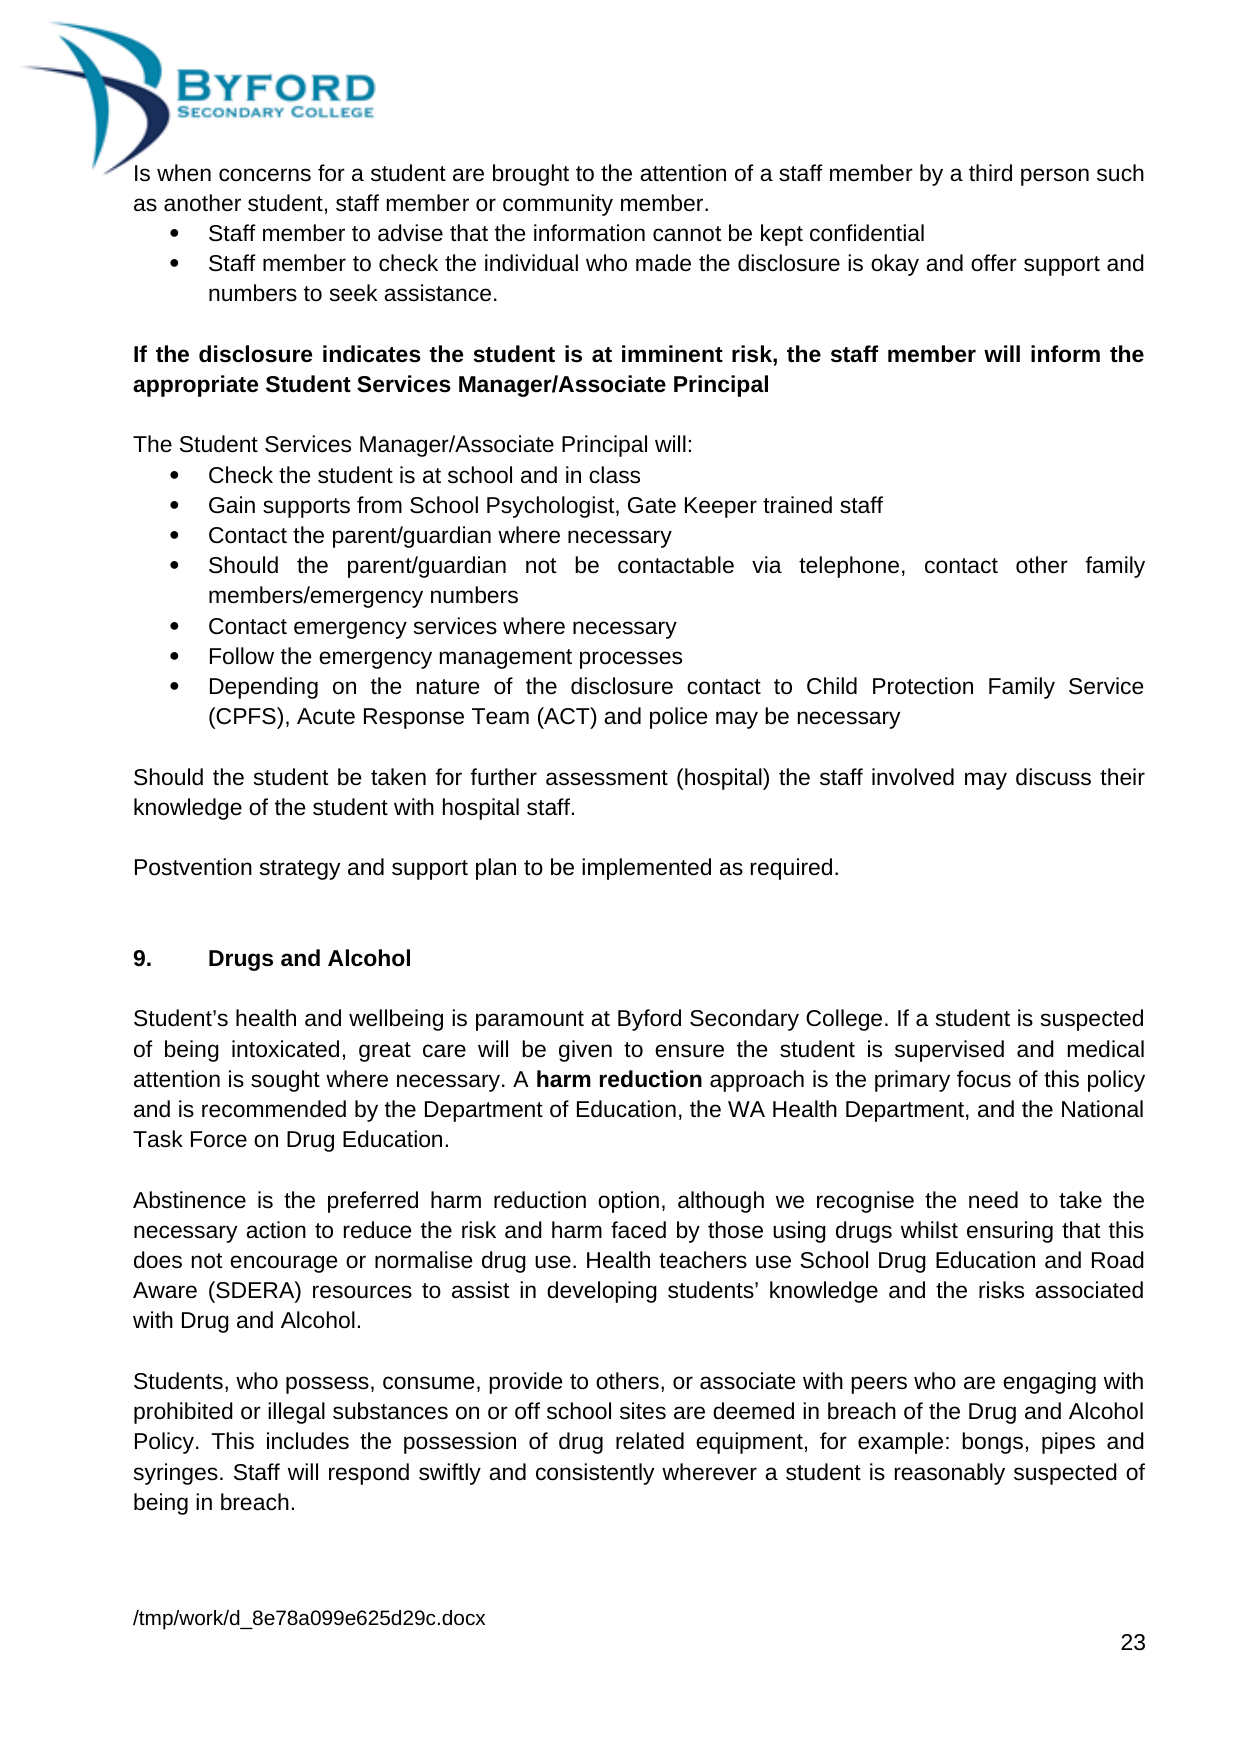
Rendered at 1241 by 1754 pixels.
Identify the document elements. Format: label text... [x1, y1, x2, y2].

list Depending on the nature of the disclosure contact to Child Protection Family Service (CPFS), Acute Response Team (ACT) and police may be necessary [170, 673, 1146, 729]
list Staff member to check the individual who made the disclosure is okay and offer support and numbers to seek assistance. [170, 250, 1146, 307]
picture [3, 0, 438, 189]
text Is when concerns for a student are brought to the attention of a staff member by a third person such as another student, staff member or community member. [133, 159, 1146, 216]
text Abstinence is the preferred harm reduction option, although we recognise the need to take the necessary action to reduce the risk and harm faced by those using drugs whilst ensuring that this does not encourage or normalise drug use. Health teachers use School Drug Education and Road Aware (SDERA) resources to assist in developing students’ knowledge and the risks associated with Drug and Alcohol. [133, 1187, 1146, 1334]
text If the disclosure indicates the student is at imminent risk, the staff member will inform the appropriate Student Services Manager/Associate Principal [133, 341, 1146, 397]
list Follow the emergency management processes [170, 643, 1146, 669]
list Check the student is at school and in class [170, 462, 1146, 488]
list Should the parent/guardian not be contactable via telephone, contact other family members/emergency numbers [170, 552, 1146, 609]
list Staff member to advise that the information cannot be kept confidential [170, 220, 1146, 246]
text The Student Services Manager/Associate Principal will: [133, 431, 1146, 458]
text Postvention strategy and support plan to be implemented as required. [133, 854, 1146, 881]
text Students, who possess, consume, provide to others, or associate with peers who are engaging with prohibited or illegal substances on or off school sites are deemed in breach of the Drug and Alcohol Policy. This includes the possession of drug related equipment, for example: bongs, pipes and syringes. Staff will respond swiftly and consistently wherever a student is reasonably suspected of being in breach. [133, 1368, 1146, 1515]
list Contact the parent/guardian where necessary [170, 522, 1146, 548]
text Student’s health and wellbeing is paramount at Byford Secondary College. If a student is suspected of being intoxicated, great care will be given to ensure the student is supervised and medical attention is sought where necessary. A harm reduction approach is the primary focus of this policy and is recommended by the Department of Education, the WA Health Department, and the National Task Force on Drug Education. [133, 1005, 1146, 1152]
list Gain supports from School Psychologist, Gate Keeper trained staff [170, 492, 1146, 518]
list 9. Drugs and Alcohol [133, 945, 1146, 971]
text Should the student be taken for further assessment (hospital) the staff involved may discuss their knowledge of the student with hospital staff. [133, 764, 1146, 820]
list Contact emergency services where necessary [170, 613, 1146, 639]
